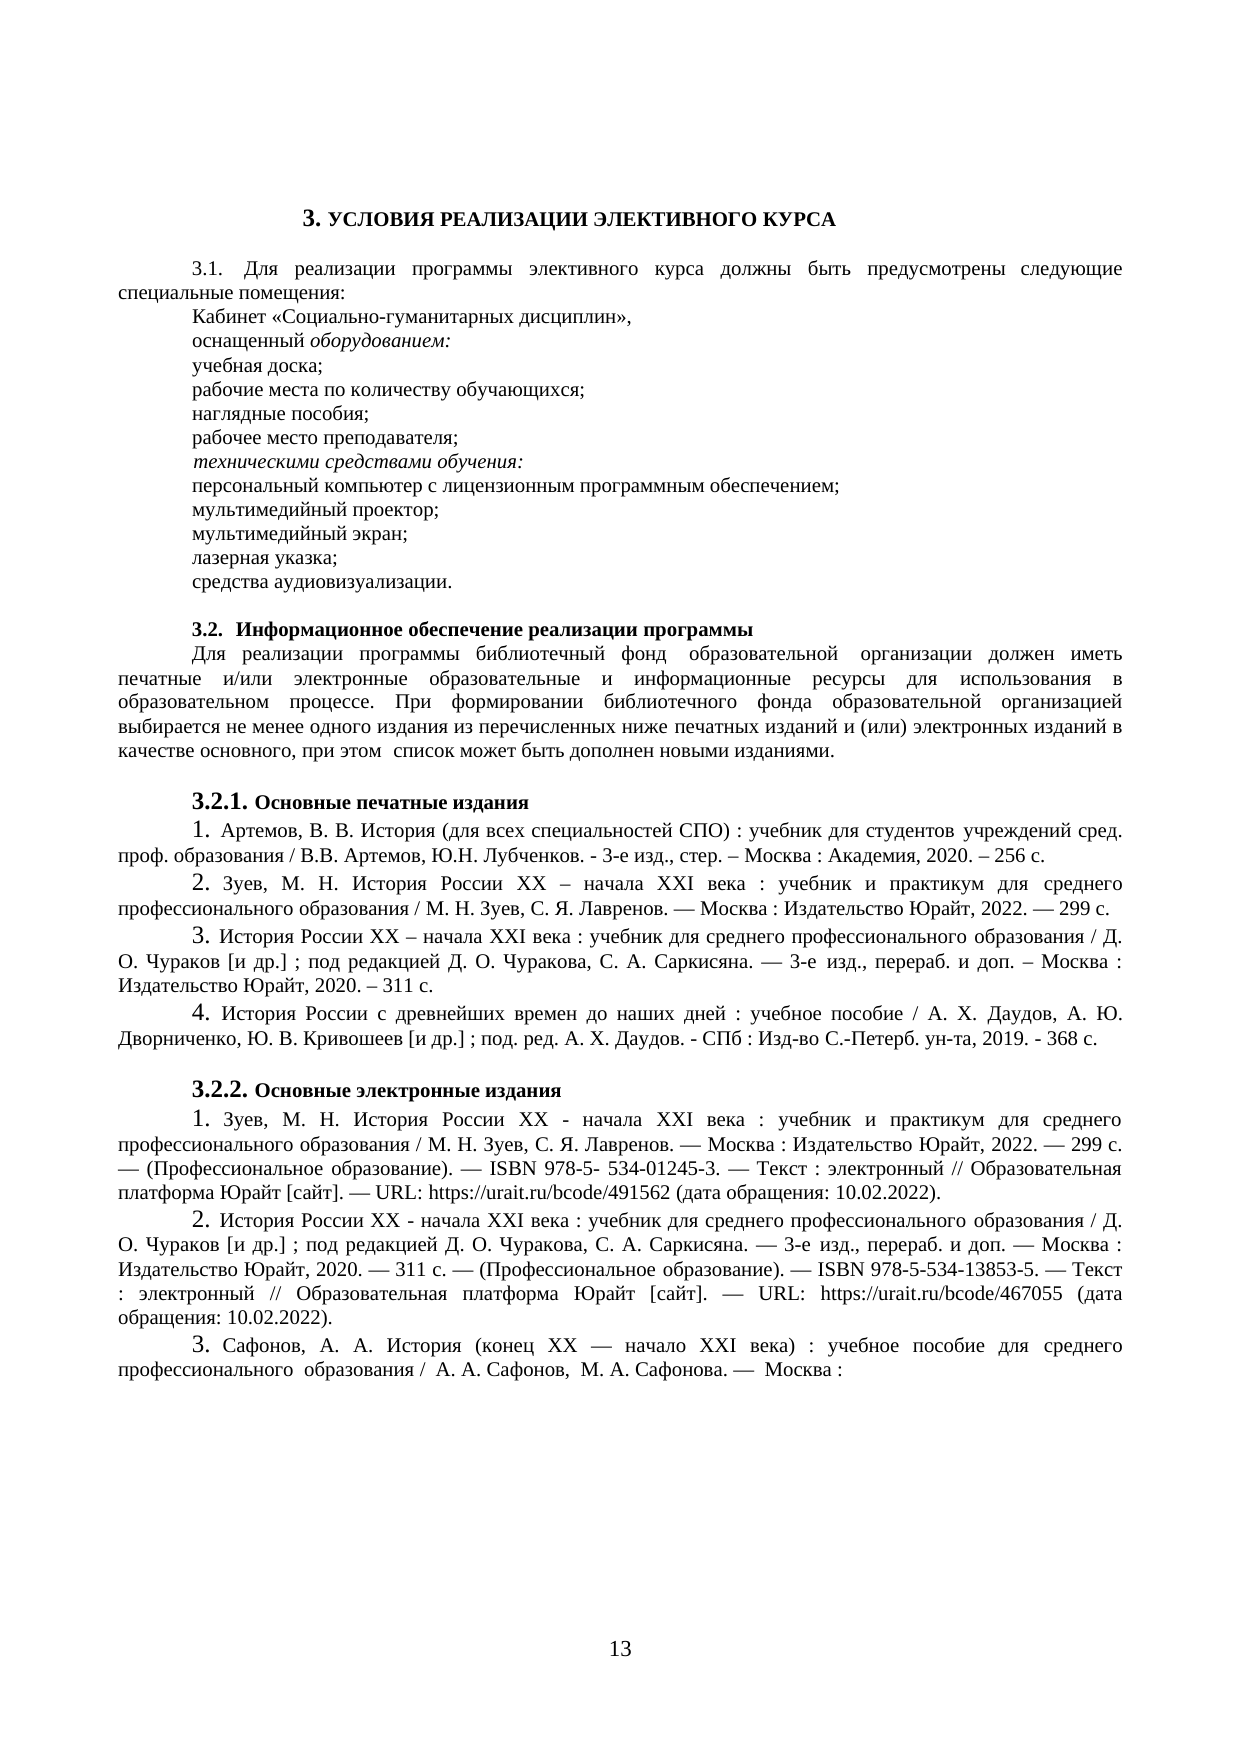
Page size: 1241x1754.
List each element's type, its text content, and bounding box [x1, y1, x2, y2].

text рабочие места по количеству обучающихся; наглядные пособия; [192, 377, 666, 425]
text рабочее место преподавателя; [192, 425, 1194, 449]
list Зуев, М. Н. История России ХХ - начала ХХI века : учебник и практикум для среднего профессионального образования / М. Н. Зуев, С. Я. Лавренов. — Москва : Издательство Юрайт, 2022. — 299 с. — (Профессиональное образование). — ISBN 978-5- 534-01245-3. — Текст : электронный // Образовательная платформа Юрайт [сайт]. — URL: https://urait.ru/bcode/491562 (дата обращения: 10.02.2022). [118, 1103, 1122, 1204]
text Кабинет «Социально-гуманитарных дисциплин», оснащенный оборудованием: [192, 304, 722, 352]
text средства аудиовизуализации. [192, 569, 1194, 593]
list История России XX - начала XXI века : учебник для среднего профессионального образования / Д. О. Чураков [и др.] ; под редакцией Д. О. Чуракова, С. А. Саркисяна. — 3-е изд., перераб. и доп. — Москва : Издательство Юрайт, 2020. — 311 с. — (Профессиональное образование). — ISBN 978-5-534-13853-5. — Текст : электронный // Образовательная платформа Юрайт [сайт]. — URL: https://urait.ru/bcode/467055 (дата обращения: 10.02.2022). [118, 1204, 1123, 1329]
text мультимедийный экран; лазерная указка; [192, 521, 453, 569]
list История России с древнейших времен до наших дней : учебное пособие / А. Х. Даудов, А. Ю. Дворниченко, Ю. В. Кривошеев [и др.] ; под. ред. А. Х. Даудов. - СПб : Изд-во С.-Петерб. ун-та, 2019. - 368 с. [118, 997, 1123, 1050]
list Сафонов, А. А. История (конец XX — начало XXI века) : учебное пособие для среднего профессионального образования / А. А. Сафонов, М. А. Сафонова. — Москва : [118, 1329, 1123, 1381]
text Для реализации программы библиотечный фонд образовательной организации должен иметь печатные и/или электронные образовательные и информационные ресурсы для использования в образовательном процессе. При формировании библиотечного фонда образовательной организацией выбирается не менее одного издания из перечисленных ниже печатных изданий и (или) электронных изданий в качестве основного, при этом список может быть дополнен новыми изданиями. [118, 641, 1123, 762]
text техническими средствами обучения: [193, 449, 1194, 473]
list Зуев, М. Н. История России ХХ – начала ХХI века : учебник и практикум для среднего профессионального образования / М. Н. Зуев, С. Я. Лавренов. — Москва : Издательство Юрайт, 2022. — 299 с. [118, 867, 1123, 920]
list Основные печатные издания [192, 786, 1194, 814]
text учебная доска; [192, 352, 1194, 377]
text персональный компьютер с лицензионным программным обеспечением; мультимедийный проектор; [192, 473, 972, 521]
list Артемов, В. В. История (для всех специальностей СПО) : учебник для студентов учреждений сред. проф. образования / В.В. Артемов, Ю.Н. Лубченков. - 3-е изд., стер. – Москва : Академия, 2020. – 256 с. [118, 814, 1123, 867]
list Информационное обеспечение реализации программы [192, 617, 1194, 641]
list УСЛОВИЯ РЕАЛИЗАЦИИ ЭЛЕКТИВНОГО КУРСА [302, 203, 1194, 232]
list Для реализации программы элективного курса должны быть предусмотрены следующие специальные помещения: [118, 256, 1122, 304]
list Основные электронные издания [192, 1074, 1194, 1103]
list История России XX – начала XXI века : учебник для среднего профессионального образования / Д. О. Чураков [и др.] ; под редакцией Д. О. Чуракова, С. А. Саркисяна. — 3-е изд., перераб. и доп. – Москва : Издательство Юрайт, 2020. – 311 с. [118, 920, 1122, 997]
